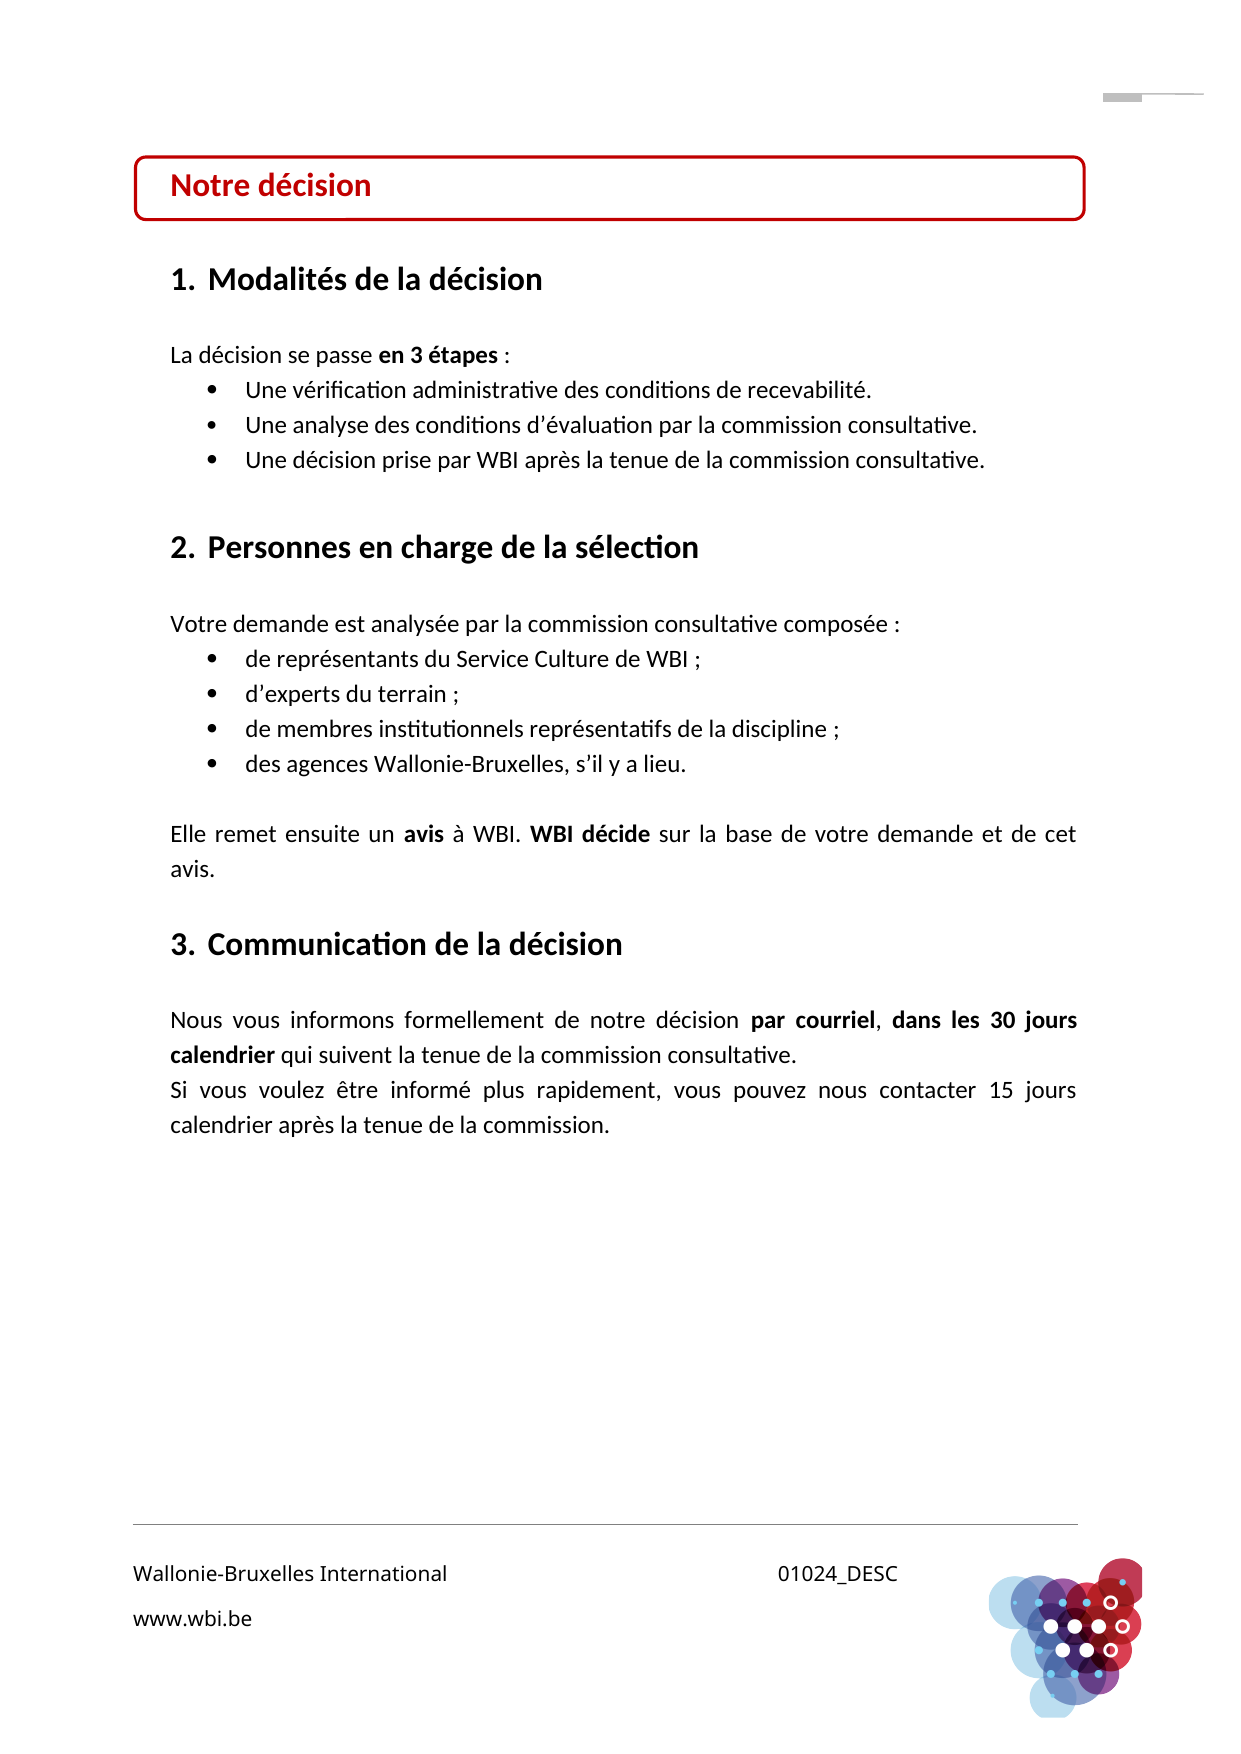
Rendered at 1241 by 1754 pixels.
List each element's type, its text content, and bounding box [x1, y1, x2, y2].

text Votre demande est analysée par la commission consultative composée : [170, 608, 1078, 638]
text Elle remet ensuite un avis à WBI. WBI décide sur la base de votre demande et de cet avis. [170, 818, 1078, 883]
subtitle Notre décision [170, 164, 1078, 205]
text Si vous voulez être informé plus rapidement, vous pouvez nous contacter 15 jours calendrier après la tenue de la commission. [170, 1074, 1078, 1140]
list de représentants du Service Culture de WBI ; [208, 643, 1078, 673]
subtitle Modalités de la décision [170, 257, 1078, 298]
list Une décision prise par WBI après la tenue de la commission consultative. [208, 444, 1078, 475]
subtitle Communication de la décision [170, 923, 1078, 963]
list d’experts du terrain ; [208, 678, 1078, 708]
list Une vérification administrative des conditions de recevabilité. [208, 374, 1078, 405]
list de membres institutionnels représentatifs de la discipline ; [208, 713, 1078, 743]
list des agences Wallonie-Bruxelles, s’il y a lieu. [208, 748, 1078, 778]
text Nous vous informons formellement de notre décision par courriel, dans les 30 jours calendrier qui suivent la tenue de la commission consultative. [170, 1004, 1078, 1070]
picture [988, 1558, 1142, 1718]
subtitle Personnes en charge de la sélection [170, 526, 1078, 567]
list Une analyse des conditions d’évaluation par la commission consultative. [208, 409, 1078, 440]
text La décision se passe en 3 étapes : [170, 339, 1078, 370]
